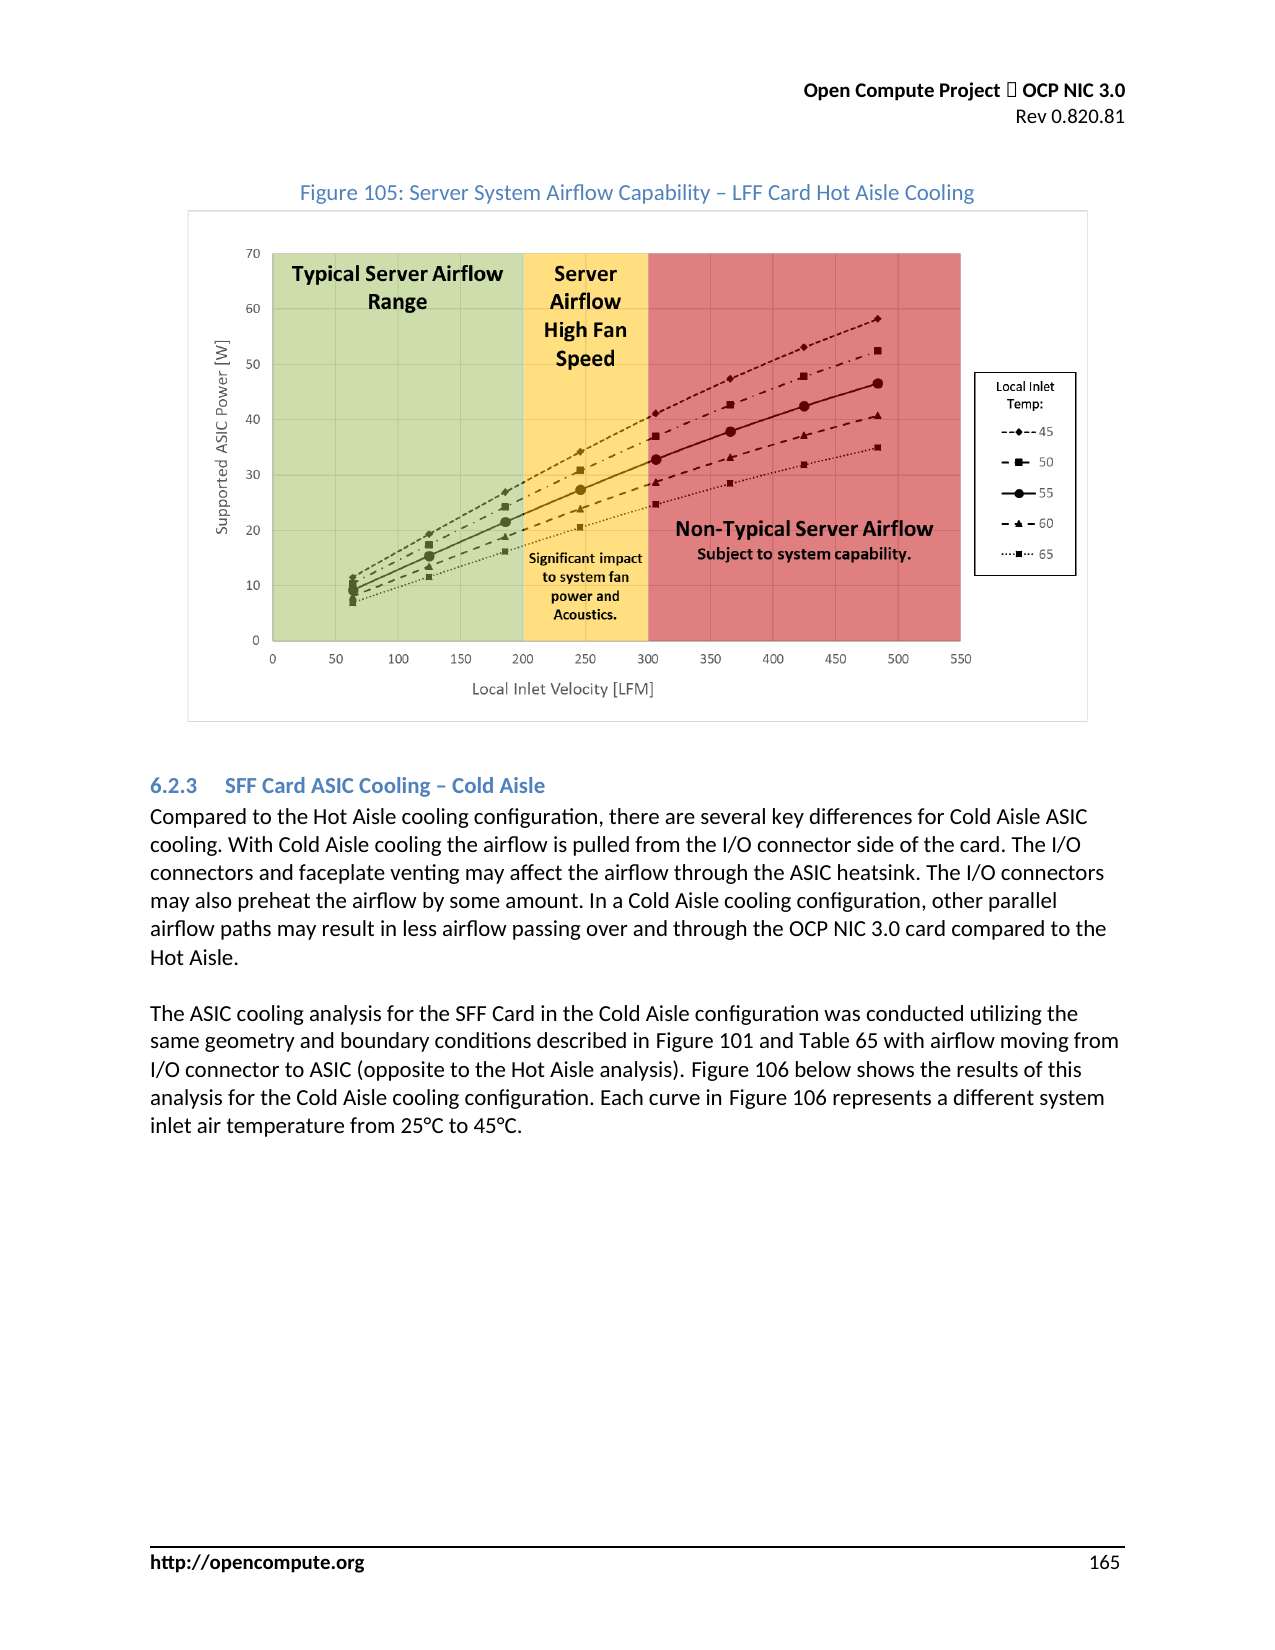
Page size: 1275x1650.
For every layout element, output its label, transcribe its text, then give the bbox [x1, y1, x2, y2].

text The ASIC cooling analysis for the SFF Card in the Cold Aisle configuration was conducted utilizing the same geometry and boundary conditions described in Figure 101 and Table 65 with airflow moving from I/O connector to ASIC (opposite to the Hot Aisle analysis). Figure 106 below shows the results of this analysis for the Cold Aisle cooling configuration. Each curve in Figure 106 represents a different system inlet air temperature from 25°C to 45°C. [150, 999, 1125, 1139]
text Compared to the Hot Aisle cooling configuration, there are several key differences for Cold Aisle ASIC cooling. With Cold Aisle cooling the airflow is pulled from the I/O connector side of the card. The I/O connectors and faceplate venting may affect the airflow through the ASIC heatsink. The I/O connectors may also preheat the airflow by some amount. In a Cold Aisle cooling configuration, other parallel airflow paths may result in less airflow passing over and through the OCP NIC 3.0 card compared to the Hot Aisle. [150, 802, 1125, 971]
picture [187, 210, 1088, 722]
text Figure 105: Server System Airflow Capability – LFF Card Hot Aisle Cooling [150, 178, 1125, 206]
subtitle SFF Card ASIC Cooling – Cold Aisle [150, 771, 1125, 799]
